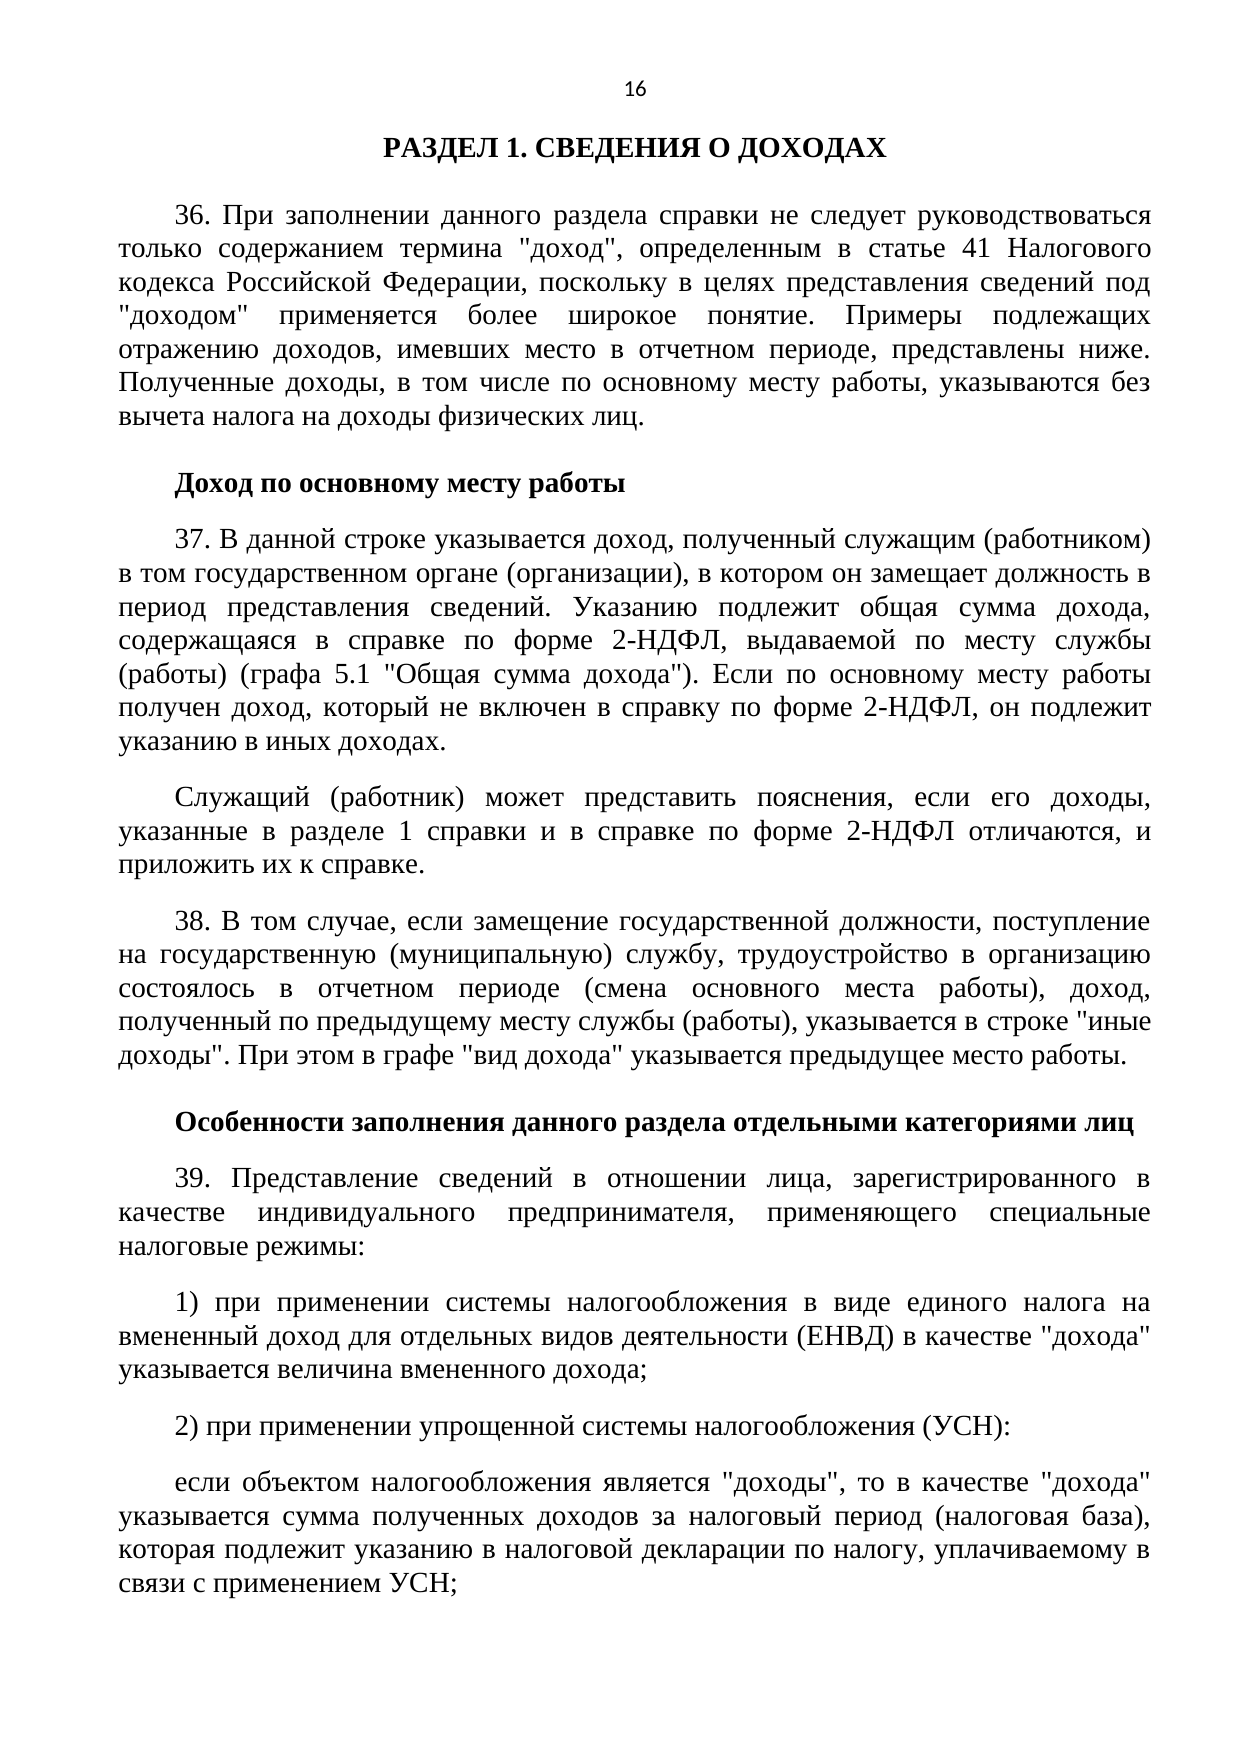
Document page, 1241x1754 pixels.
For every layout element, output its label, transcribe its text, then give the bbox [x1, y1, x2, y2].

text 2) при применении упрощенной системы налогообложения (УСН): [118, 1408, 1152, 1441]
text 1) при применении системы налогообложения в виде единого налога на вмененный доход для отдельных видов деятельности (ЕНВД) в качестве "дохода" указывается величина вмененного дохода; [118, 1284, 1152, 1385]
text 36. При заполнении данного раздела справки не следует руководствоваться только содержанием термина "доход", определенным в статье 41 Налогового кодекса Российской Федерации, поскольку в целях представления сведений под "доходом" применяется более широкое понятие. Примеры подлежащих отражению доходов, имевших место в отчетном периоде, представлены ниже. Полученные доходы, в том числе по основному месту работы, указываются без вычета налога на доходы физических лиц. [118, 197, 1152, 432]
text 39. Представление сведений в отношении лица, зарегистрированного в качестве индивидуального предпринимателя, применяющего специальные налоговые режимы: [118, 1161, 1152, 1261]
text Служащий (работник) может представить пояснения, если его доходы, указанные в разделе 1 справки и в справке по форме 2-НДФЛ отличаются, и приложить их к справке. [118, 779, 1152, 880]
text 38. В том случае, если замещение государственной должности, поступление на государственную (муниципальную) службу, трудоустройство в организацию состоялось в отчетном периоде (смена основного места работы), доход, полученный по предыдущему месту службы (работы), указывается в строке "иные доходы". При этом в графе "вид дохода" указывается предыдущее место работы. [118, 903, 1152, 1071]
title Доход по основному месту работы [118, 465, 1152, 499]
title РАЗДЕЛ 1. СВЕДЕНИЯ О ДОХОДАХ [118, 130, 1152, 163]
text 37. В данной строке указывается доход, полученный служащим (работником) в том государственном органе (организации), в котором он замещает должность в период представления сведений. Указанию подлежит общая сумма дохода, содержащаяся в справке по форме 2-НДФЛ, выдаваемой по месту службы (работы) (графа 5.1 "Общая сумма дохода"). Если по основному месту работы получен доход, который не включен в справку по форме 2-НДФЛ, он подлежит указанию в иных доходах. [118, 522, 1152, 756]
title Особенности заполнения данного раздела отдельными категориями лиц [118, 1104, 1152, 1138]
text если объектом налогообложения является "доходы", то в качестве "дохода" указывается сумма полученных доходов за налоговый период (налоговая база), которая подлежит указанию в налоговой декларации по налогу, уплачиваемому в связи с применением УСН; [118, 1464, 1152, 1598]
